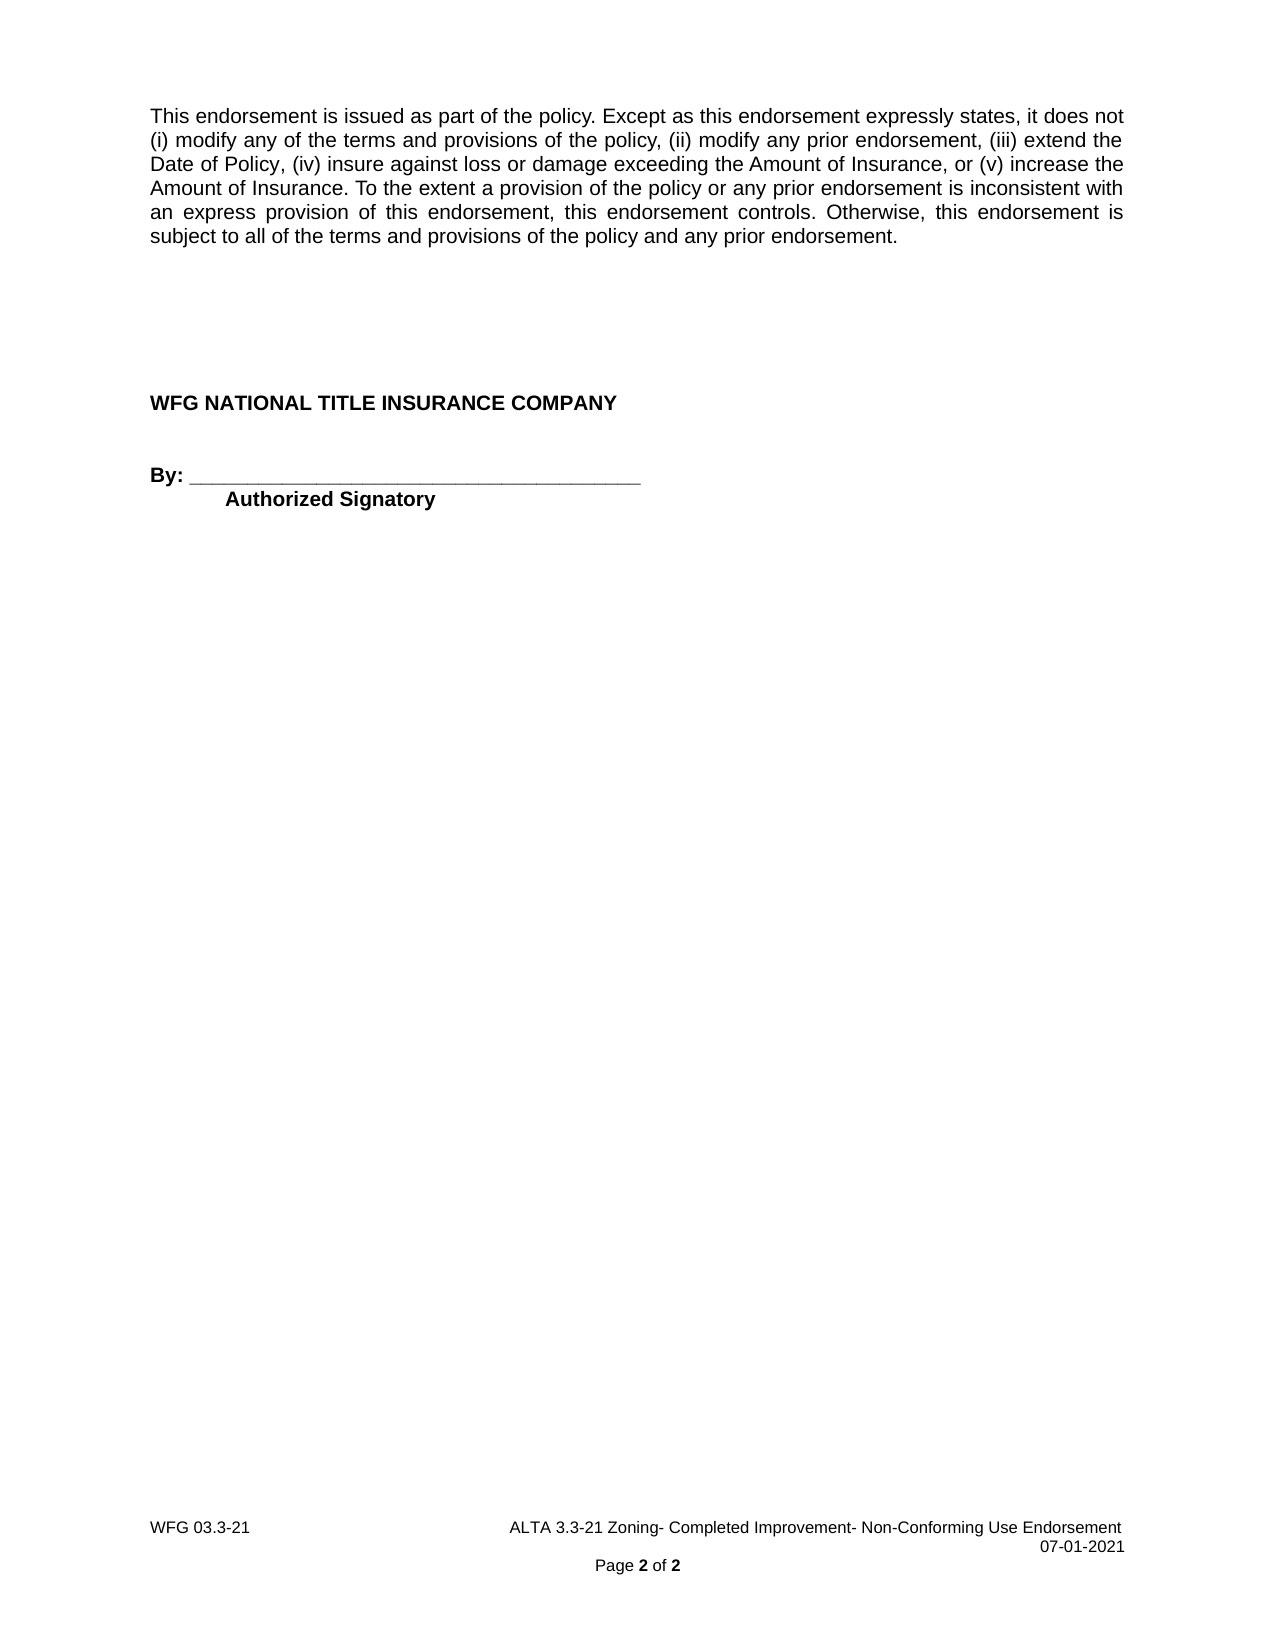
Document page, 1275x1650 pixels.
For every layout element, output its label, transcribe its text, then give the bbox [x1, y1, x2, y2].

text Authorized Signatory [150, 487, 1125, 511]
text By: _______________________________________ [150, 463, 1125, 487]
text WFG NATIONAL TITLE INSURANCE COMPANY [150, 391, 1125, 415]
text This endorsement is issued as part of the policy. Except as this endorsement expressly states, it does not (i) modify any of the terms and provisions of the policy, (ii) modify any prior endorsement, (iii) extend the Date of Policy, (iv) insure against loss or damage exceeding the Amount of Insurance, or (v) increase the Amount of Insurance. To the extent a provision of the policy or any prior endorsement is inconsistent with an express provision of this endorsement, this endorsement controls. Otherwise, this endorsement is subject to all of the terms and provisions of the policy and any prior endorsement. [150, 104, 1125, 247]
